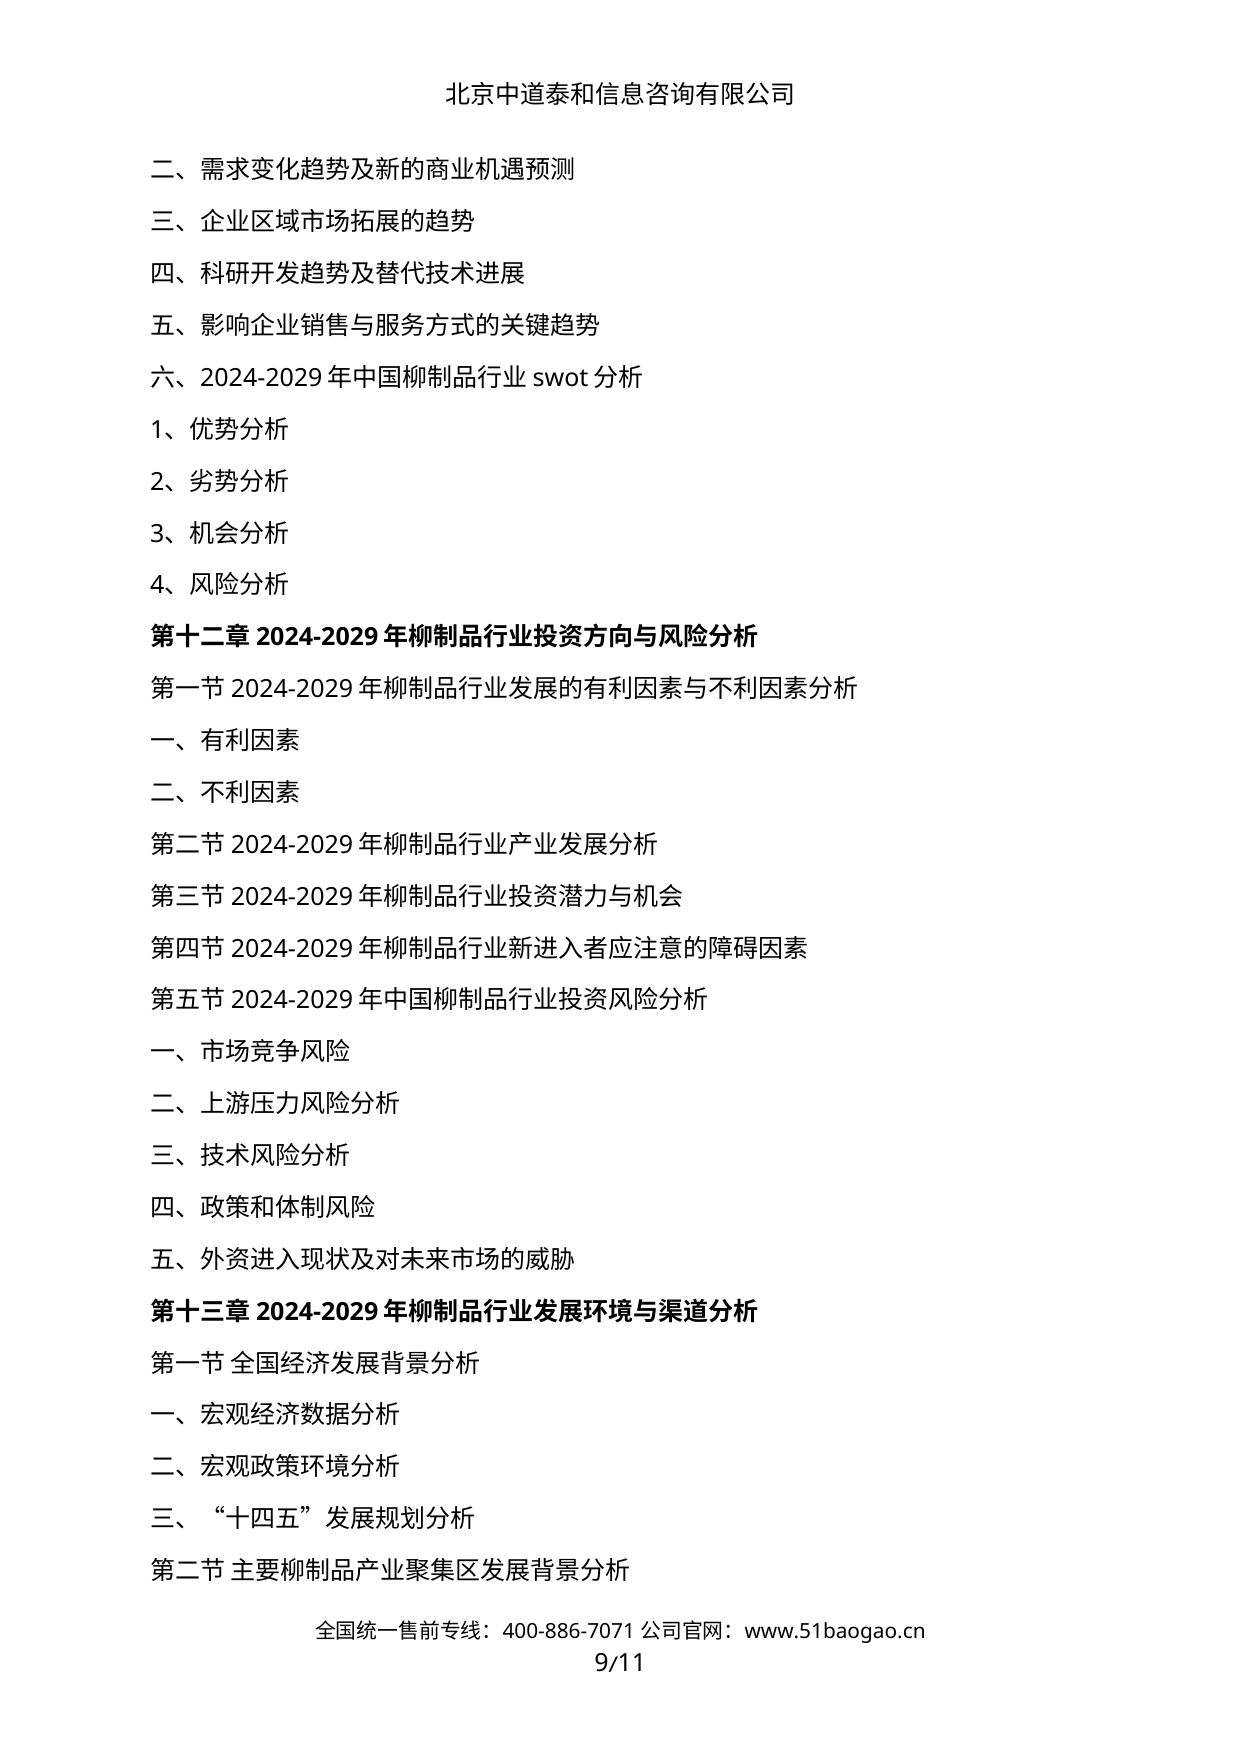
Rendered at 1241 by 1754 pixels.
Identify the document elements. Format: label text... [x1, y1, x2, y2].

text 一、有利因素 [150, 721, 1090, 757]
text 1、优势分析 [150, 409, 1090, 446]
text 三、“十四五”发展规划分析 [150, 1499, 1090, 1535]
text 第一节 2024-2029年柳制品行业发展的有利因素与不利因素分析 [150, 669, 1090, 705]
text 4、风险分析 [150, 565, 1090, 601]
text 第二节 2024-2029年柳制品行业产业发展分析 [150, 824, 1090, 861]
text 五、外资进入现状及对未来市场的威胁 [150, 1239, 1090, 1276]
text 二、上游压力风险分析 [150, 1084, 1090, 1120]
text 第四节 2024-2029年柳制品行业新进入者应注意的障碍因素 [150, 928, 1090, 964]
text 二、宏观政策环境分析 [150, 1447, 1090, 1483]
text 3、机会分析 [150, 513, 1090, 549]
text 二、不利因素 [150, 772, 1090, 809]
text 三、企业区域市场拓展的趋势 [150, 202, 1090, 238]
text 2、劣势分析 [150, 461, 1090, 497]
text 第三节 2024-2029年柳制品行业投资潜力与机会 [150, 876, 1090, 912]
text 第二节 主要柳制品产业聚集区发展背景分析 [150, 1551, 1090, 1587]
text 第一节 全国经济发展背景分析 [150, 1343, 1090, 1379]
text 三、技术风险分析 [150, 1136, 1090, 1172]
text 四、政策和体制风险 [150, 1187, 1090, 1224]
text 第十三章 2024-2029年柳制品行业发展环境与渠道分析 [150, 1291, 1090, 1327]
text 第五节 2024-2029年中国柳制品行业投资风险分析 [150, 980, 1090, 1016]
text 五、影响企业销售与服务方式的关键趋势 [150, 306, 1090, 342]
text 一、宏观经济数据分析 [150, 1395, 1090, 1431]
text 二、需求变化趋势及新的商业机遇预测 [150, 150, 1090, 186]
text 一、市场竞争风险 [150, 1032, 1090, 1068]
text 四、科研开发趋势及替代技术进展 [150, 254, 1090, 290]
text 第十二章 2024-2029年柳制品行业投资方向与风险分析 [150, 617, 1090, 653]
text 六、2024-2029年中国柳制品行业swot分析 [150, 357, 1090, 394]
